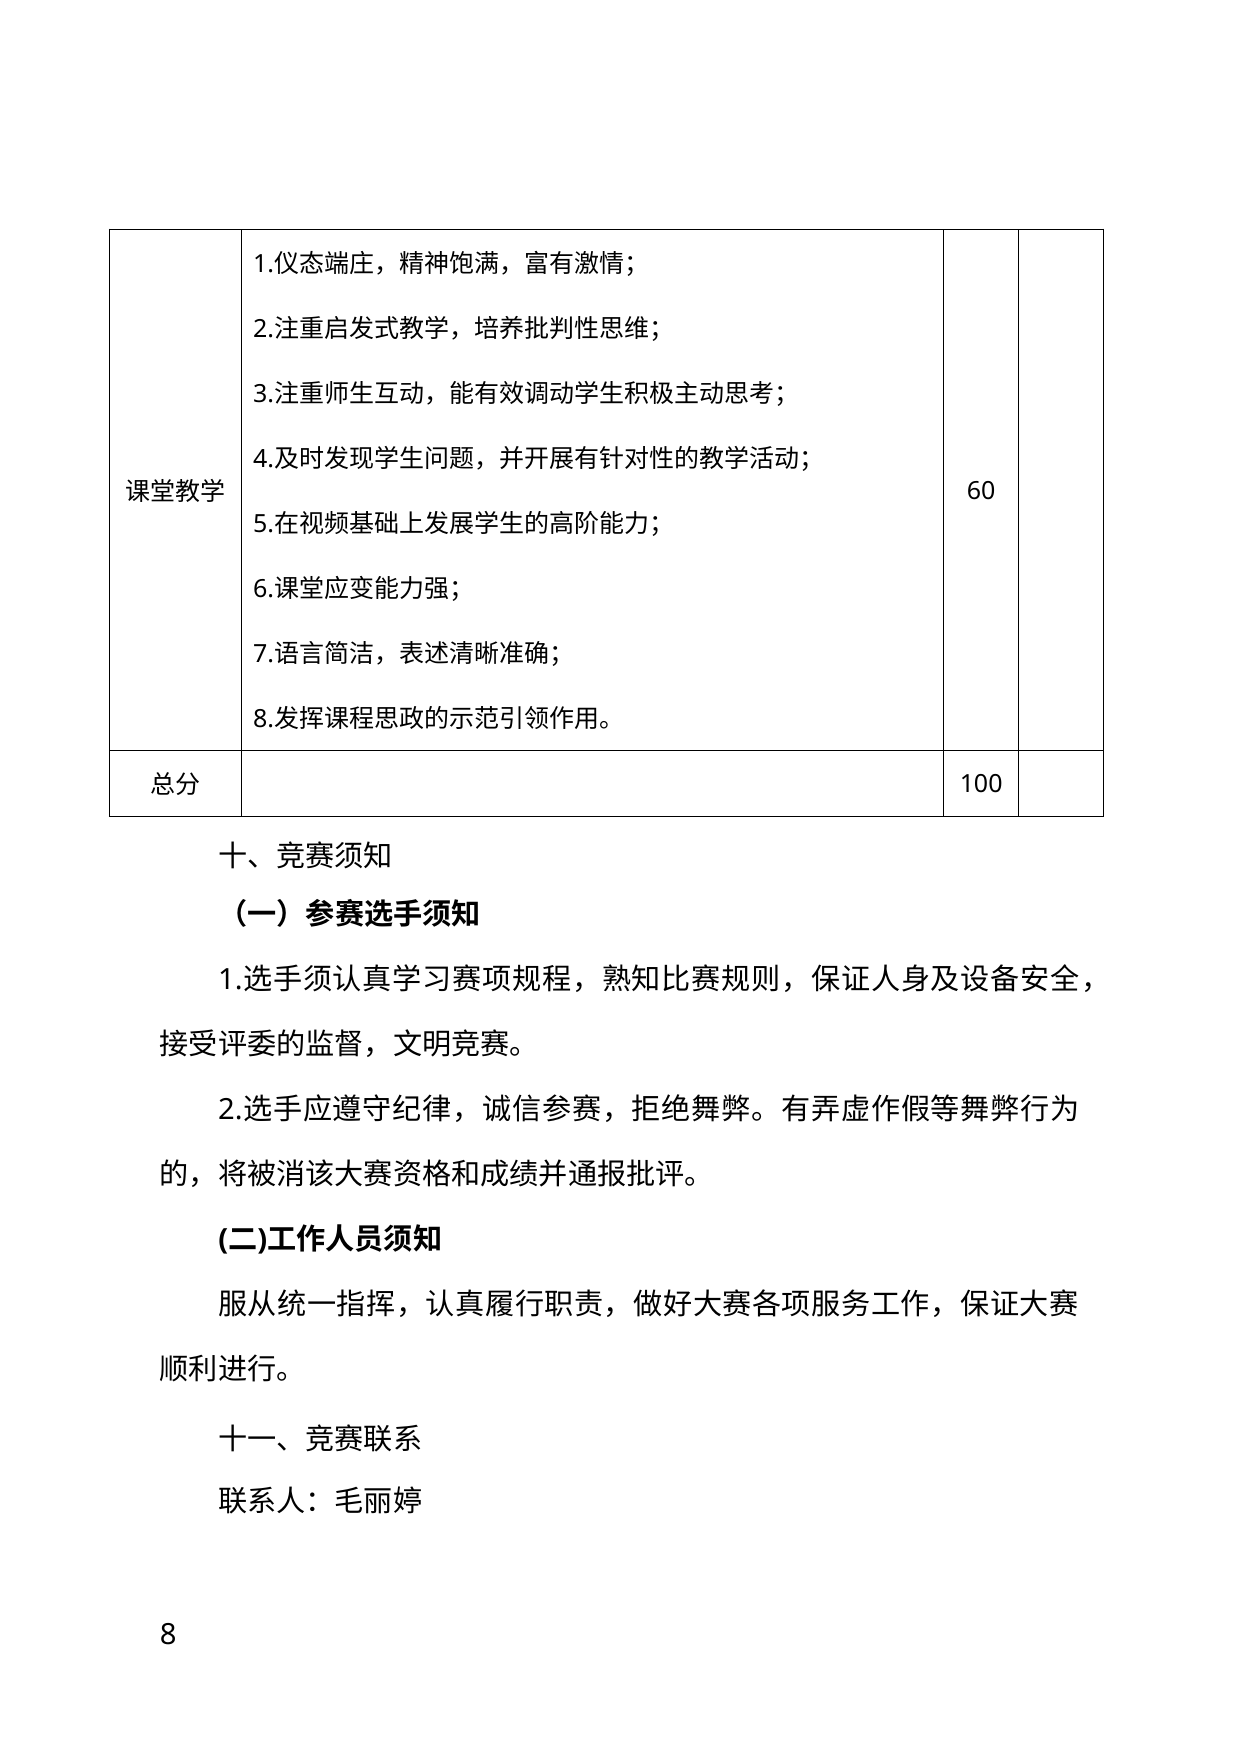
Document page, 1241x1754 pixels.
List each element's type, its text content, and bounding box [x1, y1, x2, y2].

table_cell 100 [944, 751, 1018, 816]
text 十、竞赛须知 [159, 817, 1081, 879]
text (二)工作人员须知 [159, 1204, 1081, 1269]
table_cell [1019, 751, 1103, 816]
text 1.选手须认真学习赛项规程，熟知比赛规则，保证人身及设备安全，接受评委的监督，文明竞赛。 [159, 944, 1081, 1074]
text 十一、竞赛联系 [159, 1399, 1081, 1462]
text 2.选手应遵守纪律，诚信参赛，拒绝舞弊。有弄虚作假等舞弊行为的，将被消该大赛资格和成绩并通报批评。 [159, 1074, 1081, 1204]
table_cell [242, 751, 943, 816]
table_cell 课堂教学 [110, 230, 241, 749]
text 联系人：毛丽婷 [159, 1462, 1081, 1524]
table_cell [1019, 230, 1103, 749]
text 服从统一指挥，认真履行职责，做好大赛各项服务工作，保证大赛顺利进行。 [159, 1269, 1081, 1399]
table_cell 1.仪态端庄，精神饱满，富有激情； 2.注重启发式教学，培养批判性思维； 3.注重师生互动，能有效调动学生积极主动思考； 4.及时发现学生问题，并开展有针对性的教学活动； 5.在视频基础上发展学生的高阶能力； 6.课堂应变能力强； 7.语言简洁，表述清晰准确； 8.发挥课程思政的示范引领作用。 [242, 230, 943, 749]
table_cell 总分 [110, 751, 241, 816]
text （一）参赛选手须知 [159, 879, 1081, 944]
table_cell 60 [944, 230, 1018, 749]
